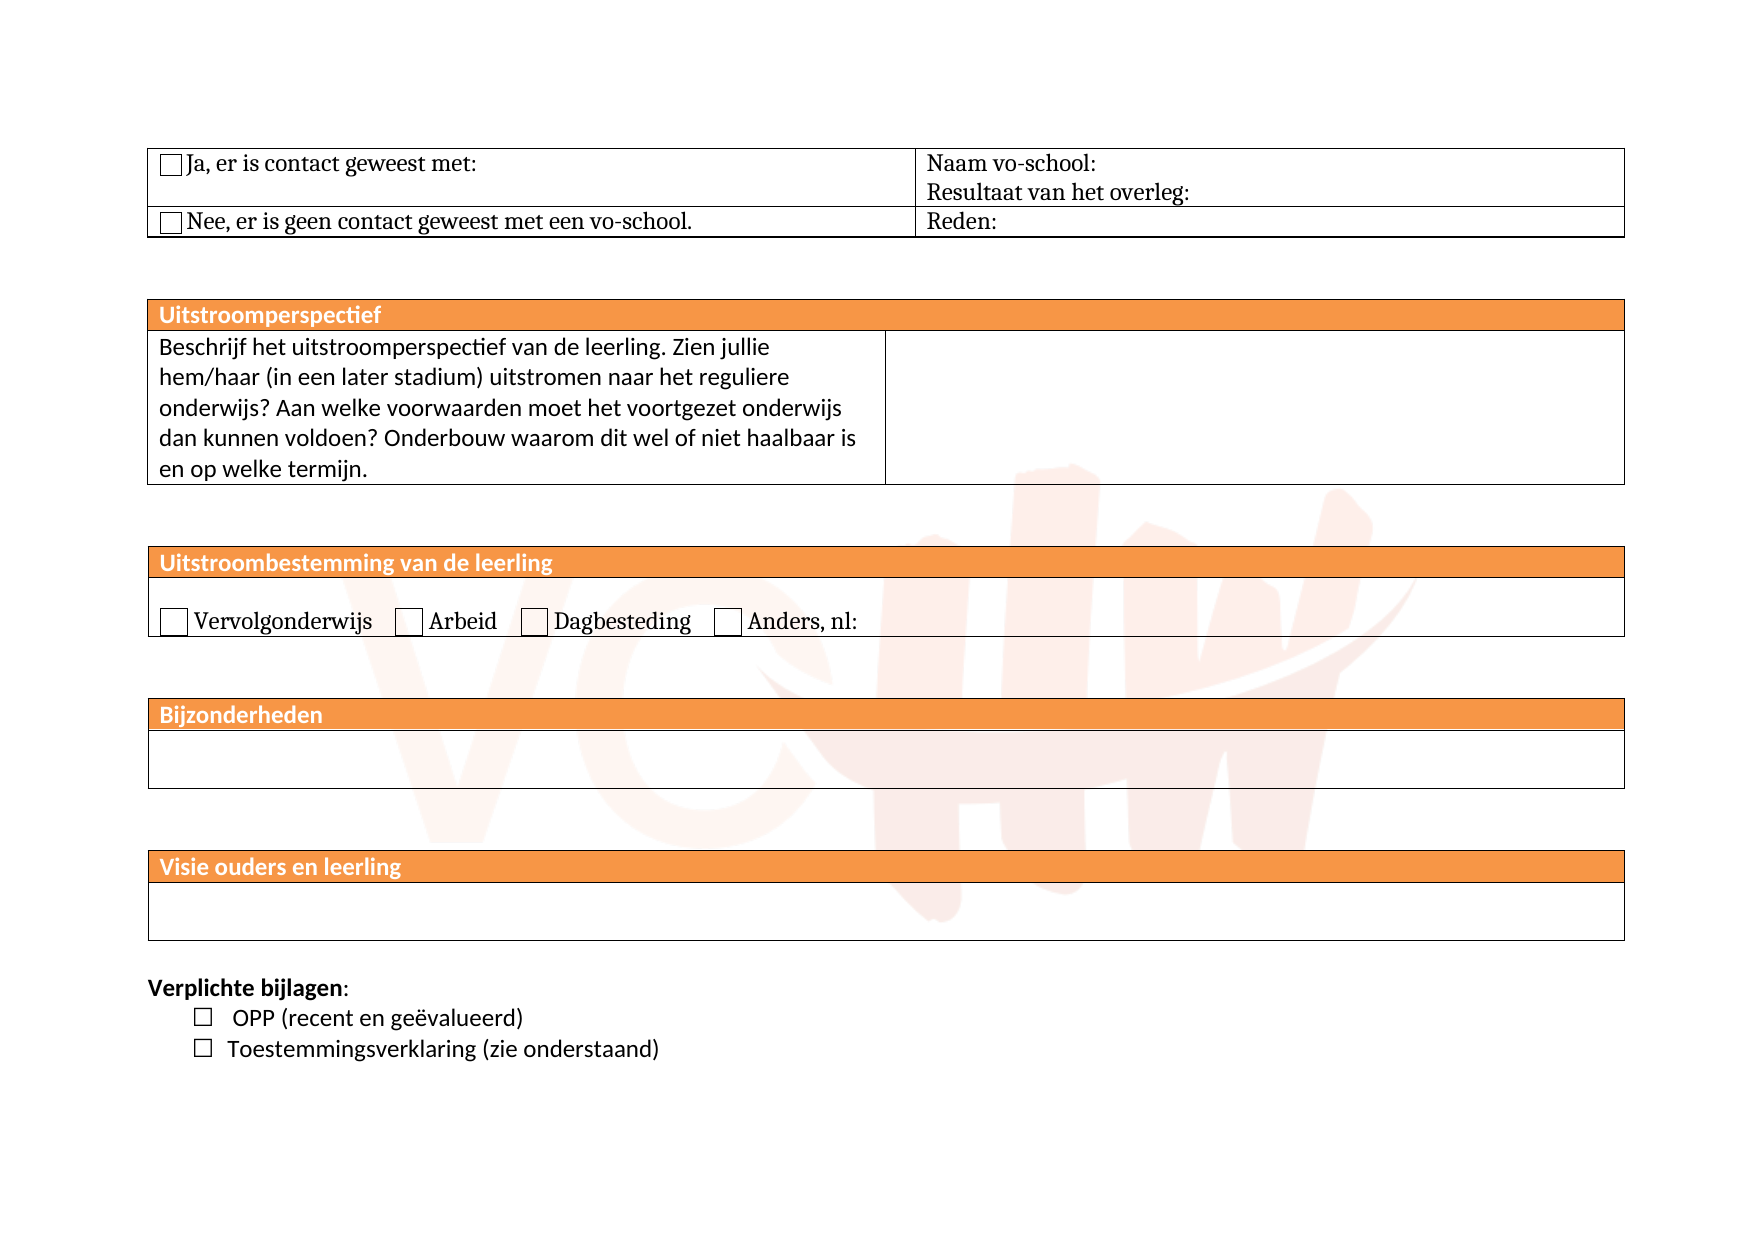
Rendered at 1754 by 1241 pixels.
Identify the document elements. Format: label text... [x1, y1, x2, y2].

table_cell Ja, er is contact geweest met: [148, 149, 915, 206]
table_header Uitstroomperspectief [148, 300, 1624, 330]
table_cell Beschrijf het uitstroomperspectief van de leerling. Zien jullie hem/haar (in een later stadium) uitstromen naar het reguliere onderwijs? Aan welke voorwaarden moet het voortgezet onderwijs dan kunnen voldoen? Onderbouw waarom dit wel of niet haalbaar is en op welke termijn. [148, 331, 885, 484]
table_cell [149, 731, 1624, 788]
table_cell Naam vo-school: Resultaat van het overleg: [916, 149, 1624, 206]
table_cell Vervolgonderwijs Arbeid Dagbesteding Anders, nl: [149, 578, 1624, 636]
table_cell [886, 331, 1624, 484]
table_header Uitstroombestemming van de leerling [149, 547, 1624, 577]
table_header Bijzonderheden [149, 699, 1624, 729]
table_cell Reden: [916, 207, 1624, 236]
table_cell Nee, er is geen contact geweest met een vo-school. [148, 207, 915, 236]
table_header Visie ouders en leerling [149, 851, 1624, 882]
text Verplichte bijlagen: [148, 972, 1606, 1002]
table_cell [149, 883, 1624, 940]
text Toestemmingsverklaring (zie onderstaand) [148, 1033, 1606, 1063]
text OPP (recent en geëvalueerd) [148, 1002, 1606, 1033]
